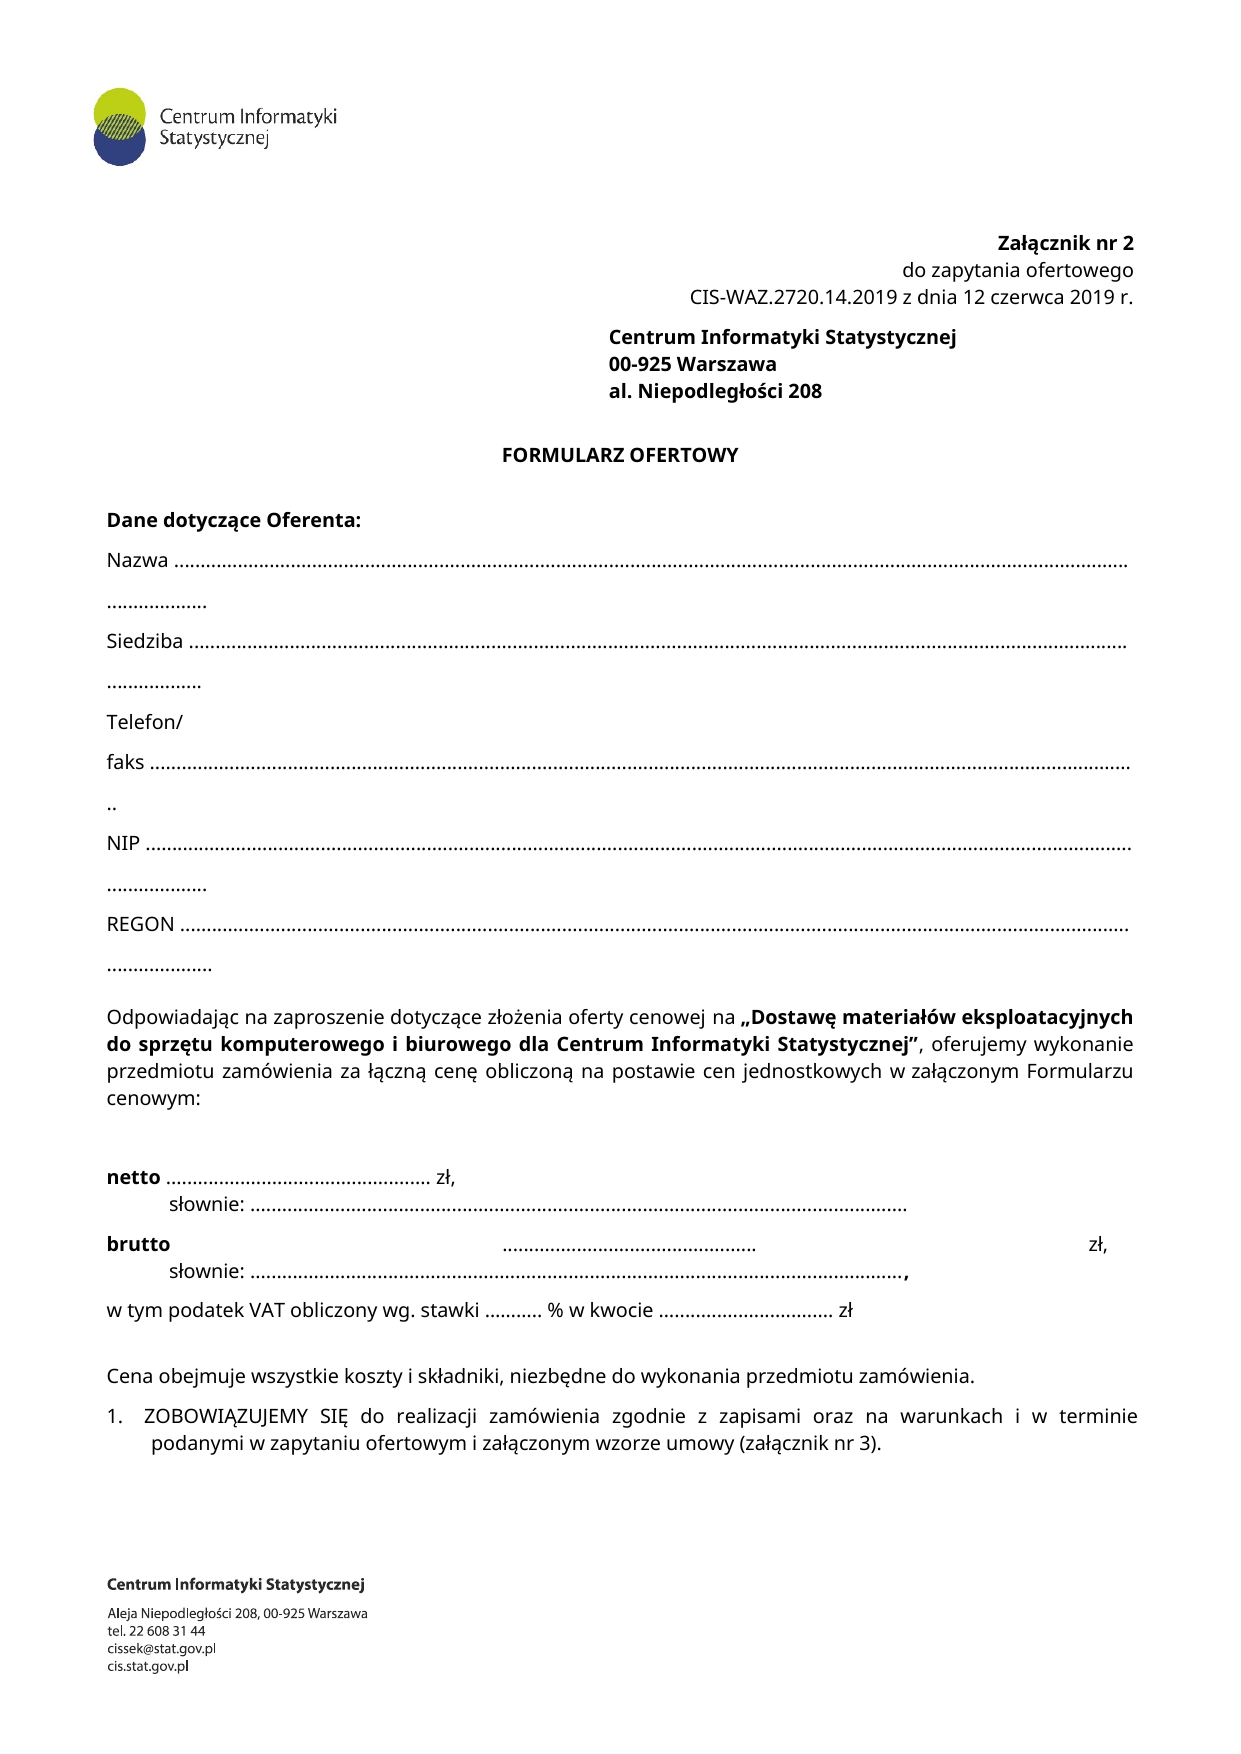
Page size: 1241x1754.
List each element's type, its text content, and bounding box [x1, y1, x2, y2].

text Centrum Informatyki Statystycznej [523, 323, 1108, 350]
text netto .................................................. zł, słownie: ............................................................................................................................ [106, 1163, 1108, 1217]
text REGON ....................................................................................................................................................................................................... [106, 910, 1134, 978]
text Odpowiadając na zaproszenie dotyczące złożenia oferty cenowej na „Dostawę materiałów eksploatacyjnych do sprzętu komputerowego i biurowego dla Centrum Informatyki Statystycznej”, oferujemy wykonanie przedmiotu zamówienia za łączną cenę obliczoną na postawie cen jednostkowych w załączonym Formularzu cenowym: [106, 1003, 1134, 1111]
text Nazwa ....................................................................................................................................................................................................... [106, 546, 1134, 614]
text Dane dotyczące Oferenta: [106, 506, 1134, 533]
list ZOBOWIĄZUJEMY SIĘ do realizacji zamówienia zgodnie z zapisami oraz na warunkach i w terminie podanymi w zapytaniu ofertowym i załączonym wzorze umowy (załącznik nr 3). [106, 1402, 1140, 1456]
text al. Niepodległości 208 [523, 377, 1108, 404]
text NIP ............................................................................................................................................................................................................. [106, 829, 1134, 897]
text brutto ................................................ zł, słownie: ..........................................................................................................................., [106, 1230, 1108, 1284]
text do zapytania ofertowego [106, 257, 1134, 284]
text w tym podatek VAT obliczony wg. stawki ……….. % w kwocie ….............................. zł [106, 1296, 1108, 1323]
text Telefon/faks ........................................................................................................................................................................................... [106, 708, 1134, 816]
text FORMULARZ OFERTOWY [106, 442, 1134, 468]
text Cena obejmuje wszystkie koszty i składniki, niezbędne do wykonania przedmiotu zamówienia. [106, 1363, 1134, 1390]
text Siedziba ................................................................................................................................................................................................... [106, 627, 1134, 695]
text CIS-WAZ.2720.14.2019 z dnia 12 czerwca 2019 r. [106, 284, 1134, 311]
picture [39, 36, 448, 219]
text 00-925 Warszawa [523, 350, 1108, 377]
text Załącznik nr 2 [106, 230, 1134, 257]
